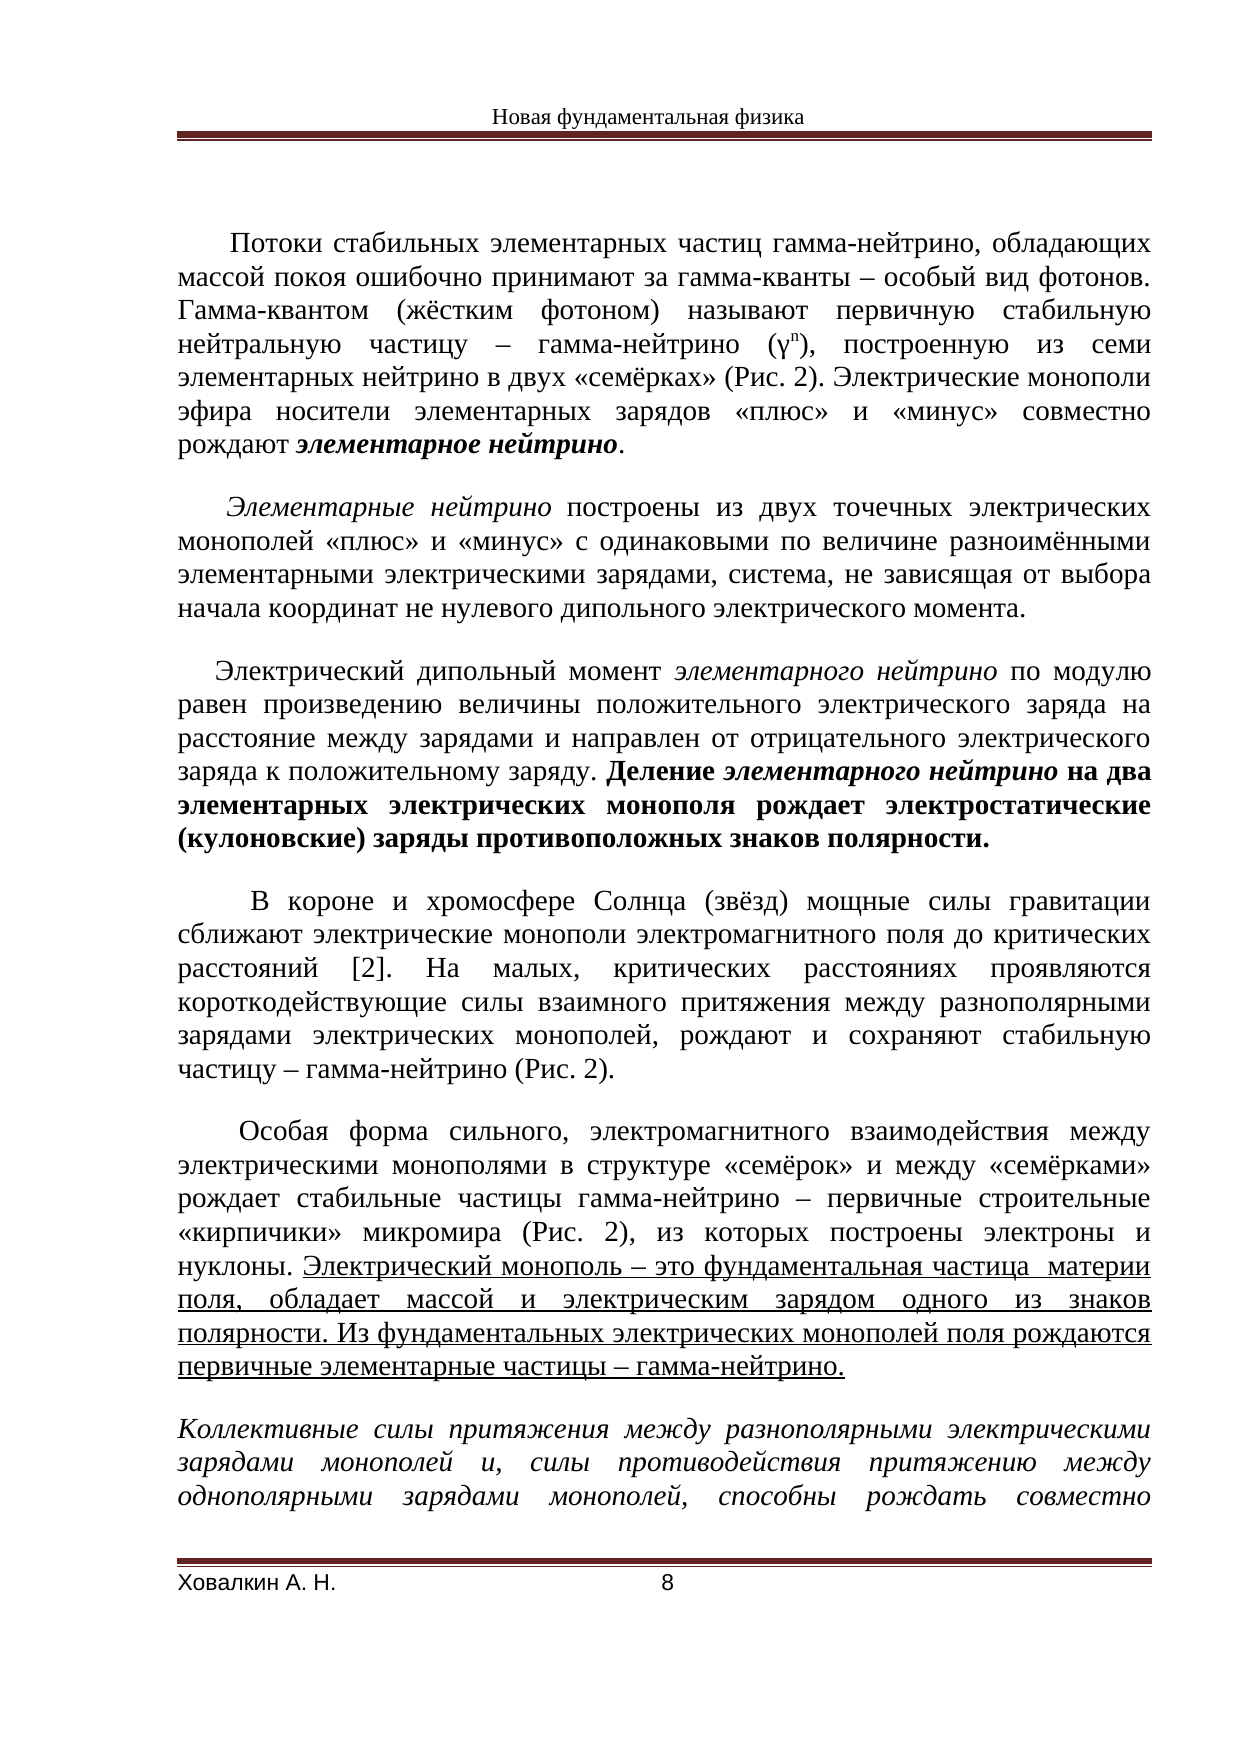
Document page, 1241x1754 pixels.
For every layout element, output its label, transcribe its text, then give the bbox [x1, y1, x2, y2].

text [177, 1411, 1152, 1512]
text Потоки стабильных элементарных частиц гамма-нейтрино, обладающих массой покоя ошибочно принимают за гамма-кванты – особый вид фотонов. Гамма-квантом (жёстким фотоном) называют первичную стабильную нейтральную частицу – гамма-нейтрино (γn), построенную из семи элементарных нейтрино в двух «семёрках» (Рис. 2). Электрические монополи эфира носители элементарных зарядов «плюс» и «минус» совместно рождают элементарное нейтрино. [177, 225, 1152, 460]
text Элементарные нейтрино построены из двух точечных электрических монополей «плюс» и «минус» с одинаковыми по величине разноимёнными элементарными электрическими зарядами, система, не зависящая от выбора начала координат не нулевого дипольного электрического момента. [177, 489, 1152, 623]
text В короне и хромосфере Солнца (звёзд) мощные силы гравитации сближают электрические монополи электромагнитного поля до критических расстояний [2]. На малых, критических расстояниях проявляются короткодействующие силы взаимного притяжения между разнополярными зарядами электрических монополей, рождают и сохраняют стабильную частицу – гамма-нейтрино (Рис. 2). [177, 883, 1152, 1084]
text Особая форма сильного, электромагнитного взаимодействия между электрическими монополями в структуре «семёрок» и между «семёрками» рождает стабильные частицы гамма-нейтрино – первичные строительные «кирпичики» микромира (Рис. 2), из которых построены электроны и нуклоны. Электрический монополь – это фундаментальная частица материи поля, обладает массой и электрическим зарядом одного из знаков полярности. Из фундаментальных электрических монополей поля рождаются первичные элементарные частицы – гамма-нейтрино. [177, 1345, 1152, 1382]
text Особая форма сильного, электромагнитного взаимодействия между электрическими монополями в структуре «семёрок» и между «семёрками» рождает стабильные частицы гамма-нейтрино – первичные строительные «кирпичики» микромира (Рис. 2), из которых построены электроны и нуклоны. Электрический монополь – это фундаментальная частица материи поля, обладает массой и электрическим зарядом одного из знаков полярности. Из фундаментальных электрических монополей поля рождаются первичные элементарные частицы – гамма-нейтрино. [177, 1311, 1152, 1344]
text Электрический дипольный момент элементарного нейтрино по модулю равен произведению величины положительного электрического заряда на расстояние между зарядами и направлен от отрицательного электрического заряда к положительному заряду. Деление элементарного нейтрино на два элементарных электрических монополя рождает электростатические (кулоновские) заряды противоположных знаков полярности. [177, 653, 1152, 854]
text Особая форма сильного, электромагнитного взаимодействия между электрическими монополями в структуре «семёрок» и между «семёрками» рождает стабильные частицы гамма-нейтрино – первичные строительные «кирпичики» микромира (Рис. 2), из которых построены электроны и нуклоны. Электрический монополь – это фундаментальная частица материи поля, обладает массой и электрическим зарядом одного из знаков полярности. Из фундаментальных электрических монополей поля рождаются первичные элементарные частицы – гамма-нейтрино. [177, 1113, 1152, 1310]
